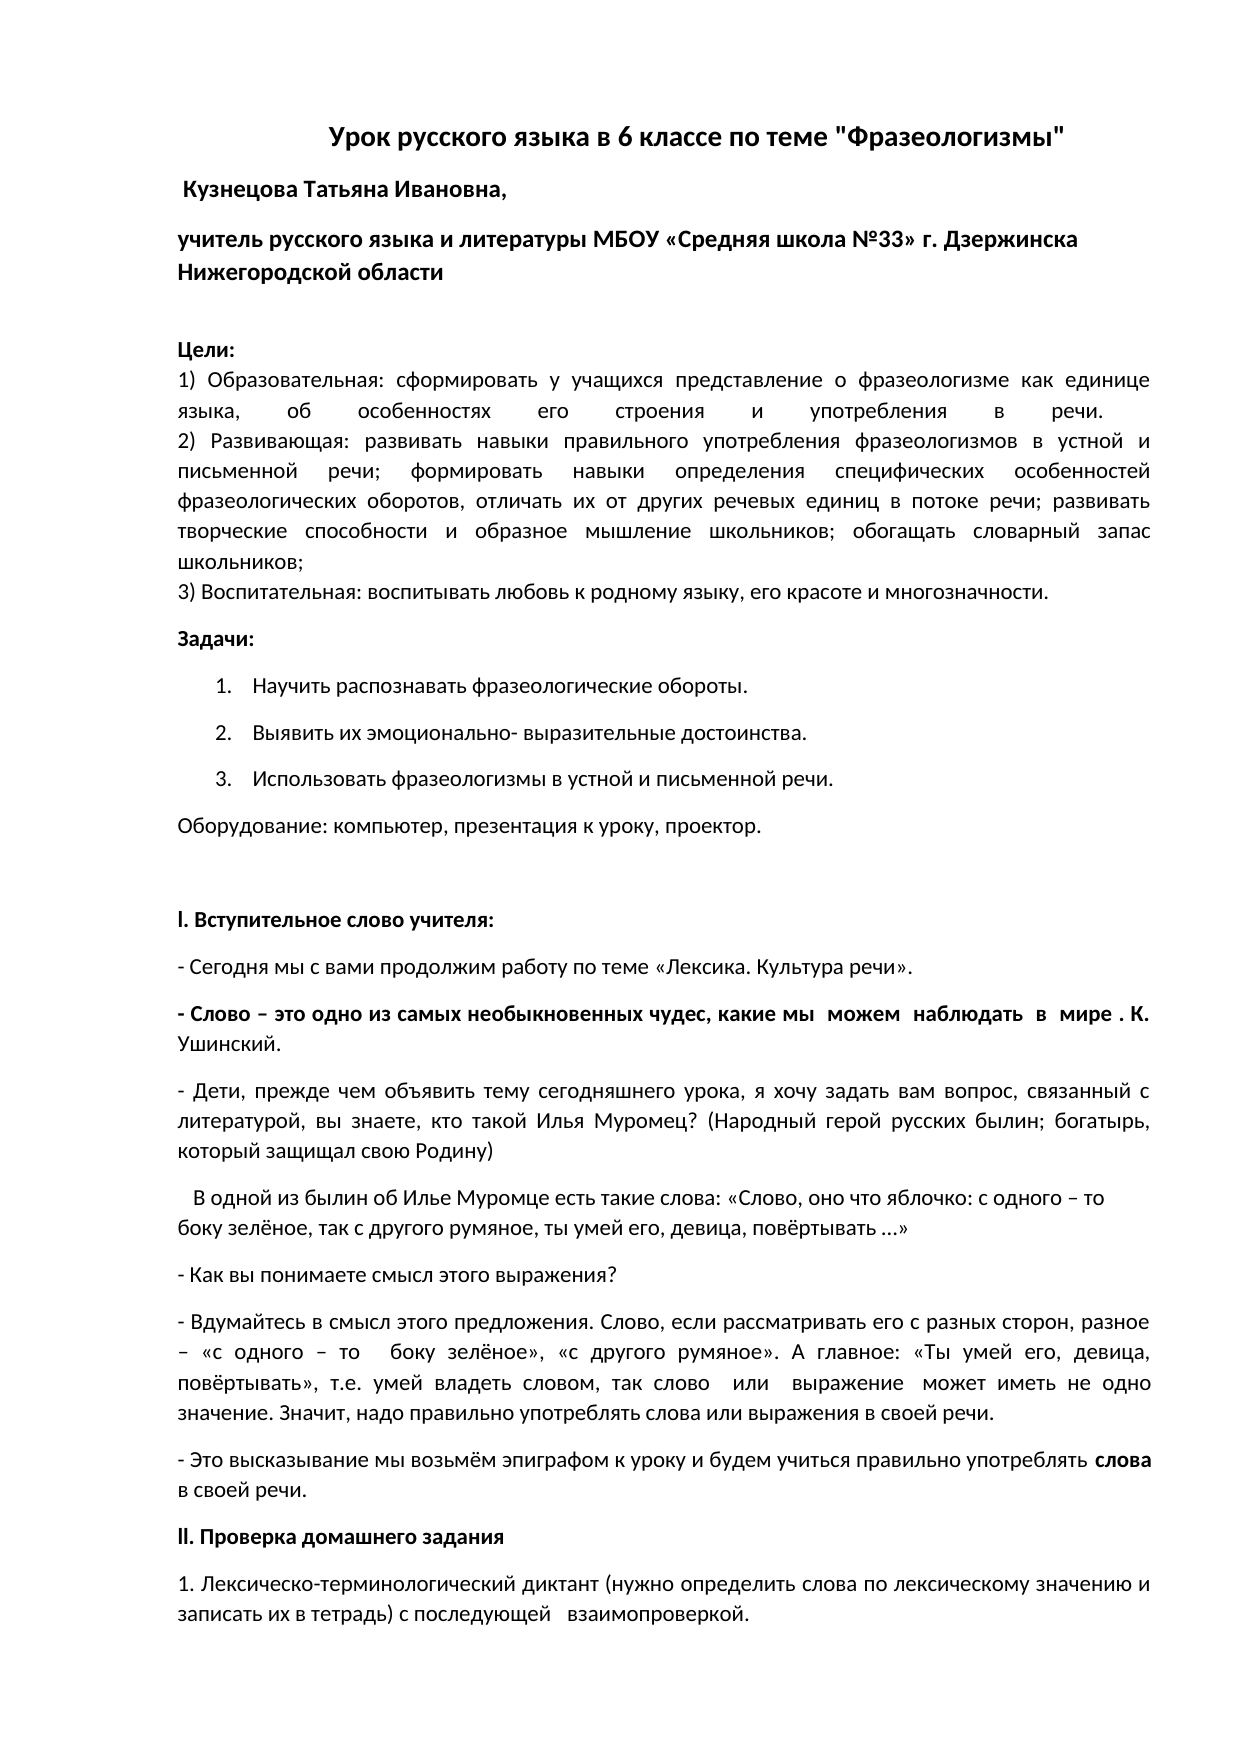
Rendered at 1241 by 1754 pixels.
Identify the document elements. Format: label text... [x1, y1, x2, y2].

text 1. Лексическо-терминологический диктант (нужно определить слова по лексическому значению и записать их в тетрадь) с последующей взаимопроверкой. [177, 1569, 1152, 1627]
text Цели: 1) Образовательная: сформировать у учащихся представление о фразеологизме как единице языка, об особенностях его строения и употребления в речи. 2) Развивающая: развивать навыки правильного употребления фразеологизмов в устной и письменной речи; формировать навыки определения специфических особенностей фразеологических оборотов, отличать их от других речевых единиц в потоке речи; развивать творческие способности и образное мышление школьников; обогащать словарный запас школьников; 3) Воспитательная: воспитывать любовь к родному языку, его красоте и многозначности. [177, 335, 1152, 605]
text - Вдумайтесь в смысл этого предложения. Слово, если рассматривать его с разных сторон, разное – «с одного – то боку зелёное», «с другого румяное». А главное: «Ты умей его, девица, повёртывать», т.е. умей владеть словом, так слово или выражение может иметь не одно значение. Значит, надо правильно употреблять слова или выражения в своей речи. [177, 1307, 1152, 1426]
text ll. Проверка домашнего задания [177, 1522, 1152, 1550]
text - Это высказывание мы возьмём эпиграфом к уроку и будем учиться правильно употреблять слова в своей речи. [177, 1445, 1152, 1503]
text - Как вы понимаете смысл этого выражения? [177, 1260, 1152, 1288]
text Задачи: [177, 624, 1152, 652]
list Научить распознавать фразеологические обороты. [215, 671, 1152, 699]
text Оборудование: компьютер, презентация к уроку, проектор. [177, 811, 1152, 839]
text учитель русского языка и литературы МБОУ «Средняя школа №33» г. Дзержинска Нижегородской области [177, 223, 1152, 316]
text - Дети, прежде чем объявить тему сегодняшнего урока, я хочу задать вам вопрос, связанный с литературой, вы знаете, кто такой Илья Муромец? (Народный герой русских былин; богатырь, который защищал свою Родину) [177, 1076, 1152, 1164]
text Кузнецова Татьяна Ивановна, [177, 173, 1152, 204]
text l. Вступительное слово учителя: [177, 905, 1152, 933]
list Использовать фразеологизмы в устной и письменной речи. [215, 764, 1152, 792]
text - Сегодня мы с вами продолжим работу по теме «Лексика. Культура речи». [177, 952, 1152, 980]
text Урок русского языка в 6 классе по теме "Фразеологизмы" [177, 118, 1152, 154]
list Выявить их эмоционально- выразительные достоинства. [215, 718, 1152, 746]
text В одной из былин об Илье Муромце есть такие слова: «Слово, оно что яблочко: с одного – то боку зелёное, так с другого румяное, ты умей его, девица, повёртывать …» [177, 1183, 1152, 1241]
text - Слово – это одно из самых необыкновенных чудес, какие мы можем наблюдать в мире . К. Ушинский. [177, 999, 1152, 1057]
